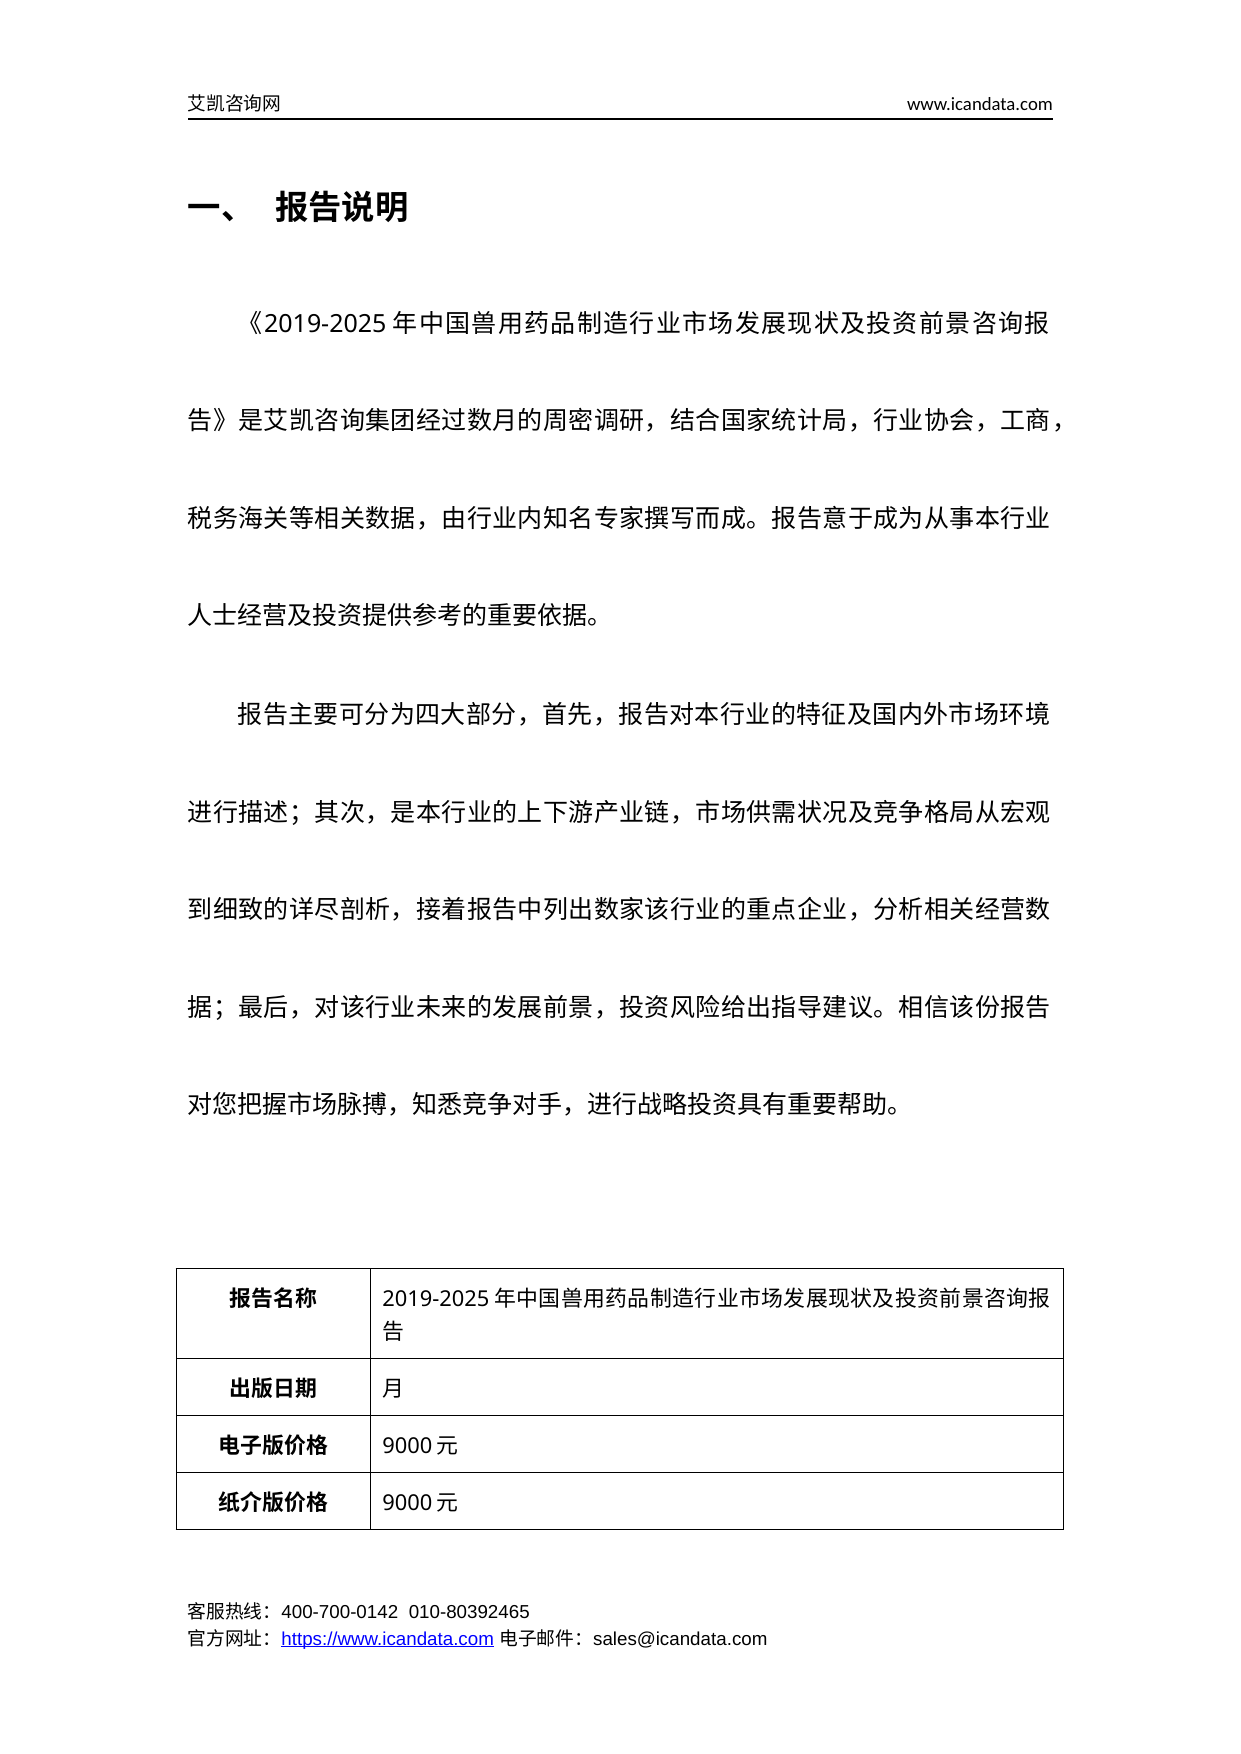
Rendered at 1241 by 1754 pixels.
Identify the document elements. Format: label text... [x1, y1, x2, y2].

table_cell 9000元 [371, 1416, 1063, 1472]
table_header 报告名称 [177, 1269, 370, 1358]
text 报告主要可分为四大部分，首先，报告对本行业的特征及国内外市场环境进行描述；其次，是本行业的上下游产业链，市场供需状况及竞争格局从宏观到细致的详尽剖析，接着报告中列出数家该行业的重点企业，分析相关经营数据；最后，对该行业未来的发展前景，投资风险给出指导建议。相信该份报告对您把握市场脉搏，知悉竞争对手，进行战略投资具有重要帮助。 [187, 681, 1053, 1136]
subtitle 报告说明 [187, 172, 1053, 237]
table_header 2019-2025年中国兽用药品制造行业市场发展现状及投资前景咨询报告 [371, 1269, 1063, 1358]
table_cell 月 [371, 1359, 1063, 1415]
table_cell 电子版价格 [177, 1416, 370, 1472]
text 《2019-2025年中国兽用药品制造行业市场发展现状及投资前景咨询报告》是艾凯咨询集团经过数月的周密调研，结合国家统计局，行业协会，工商，税务海关等相关数据，由行业内知名专家撰写而成。报告意于成为从事本行业人士经营及投资提供参考的重要依据。 [187, 289, 1053, 646]
table_cell 9000元 [371, 1473, 1063, 1529]
table_cell 纸介版价格 [177, 1473, 370, 1529]
table_cell 出版日期 [177, 1359, 370, 1415]
